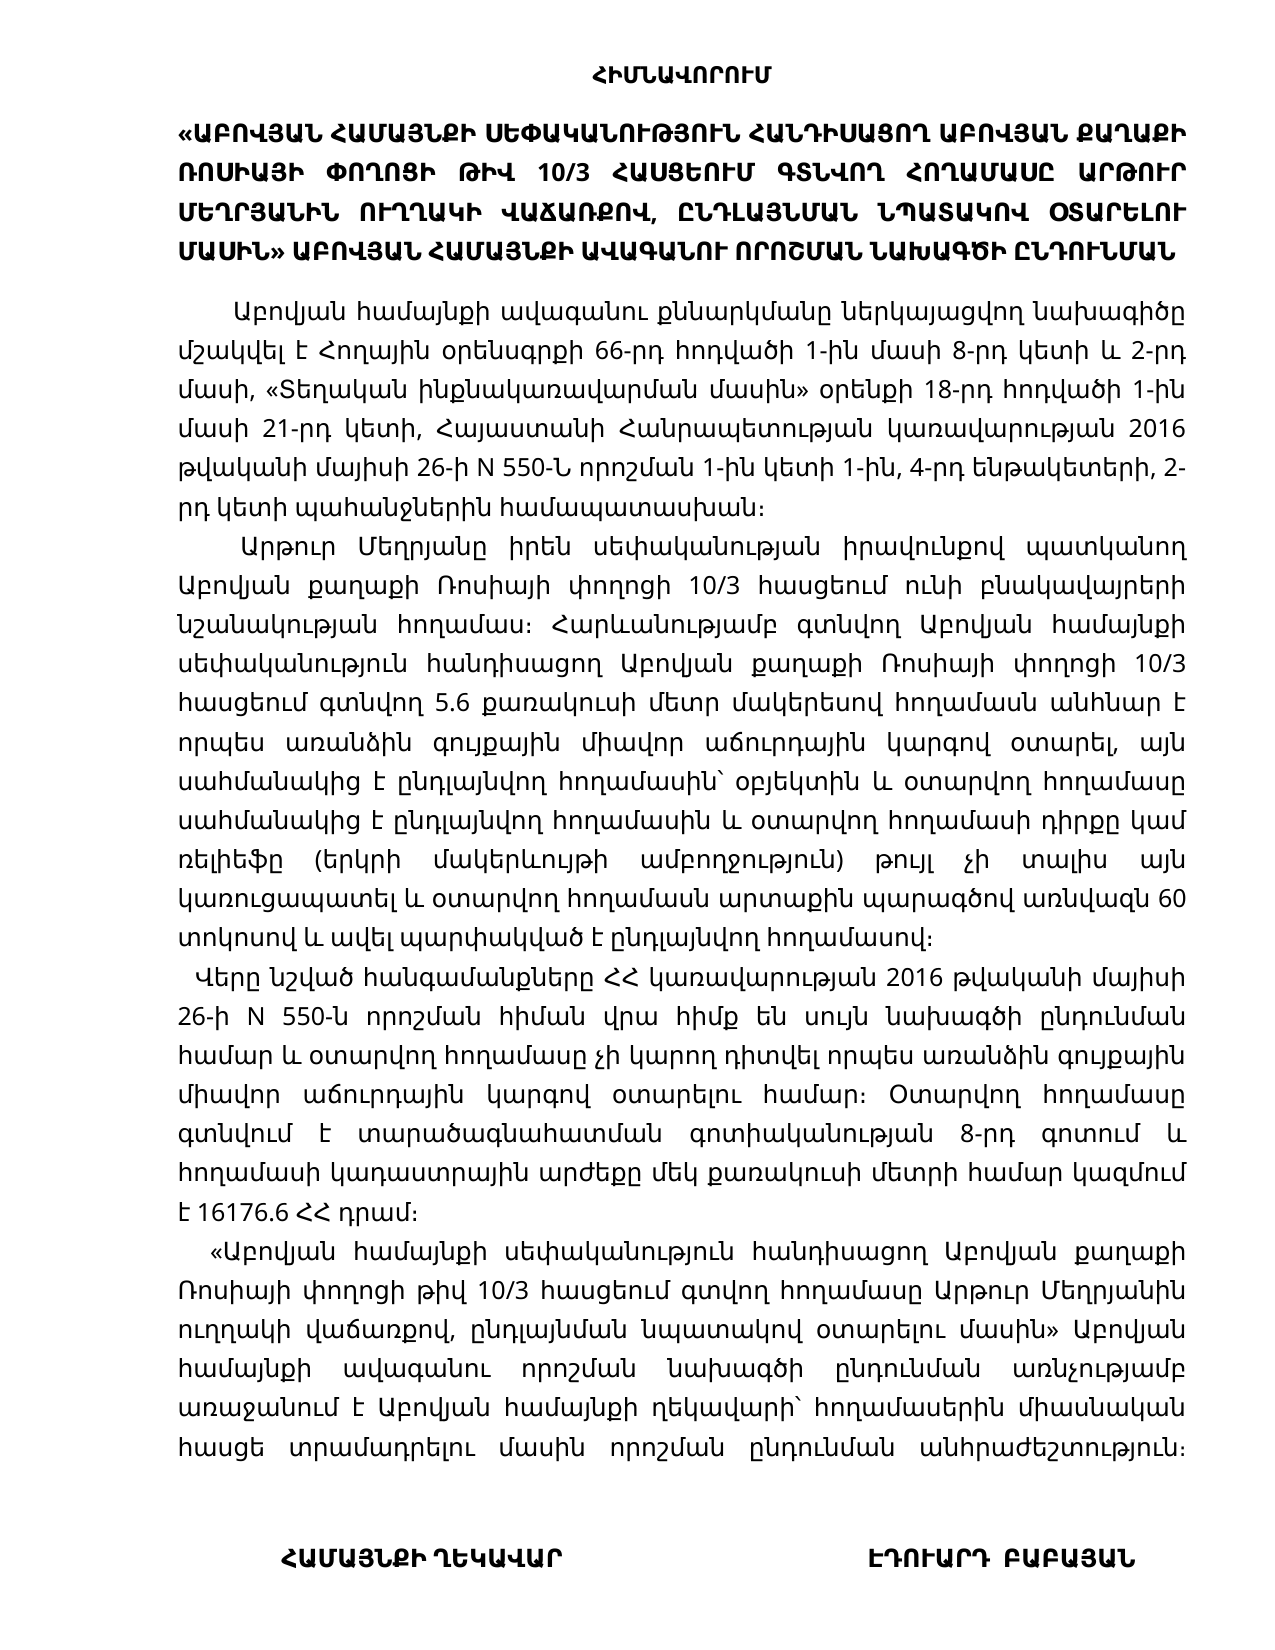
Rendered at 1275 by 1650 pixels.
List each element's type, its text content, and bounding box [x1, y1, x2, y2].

text ՀԻՄՆԱՎՈՐՈՒՄ [177, 59, 1186, 90]
text Աբովյան համայնքի ավագանու քննարկմանը ներկայացվող նախագիծը մշակվել է Հողային օրենսգրքի 66-րդ հոդվածի 1-ին մասի 8-րդ կետի և 2-րդ մասի, «Տեղական ինքնակառավարման մասին» օրենքի 18-րդ հոդվածի 1-ին մասի 21-րդ կետի, Հայաստանի Հանրապետության կառավարության 2016 թվականի մայիսի 26-ի N 550-Ն որոշման 1-ին կետի 1-ին, 4-րդ ենթակետերի, 2-րդ կետի պահանջներին համապատասխան։ Արթուր Մեղրյանը իրեն սեփականության իրավունքով պատկանող Աբովյան քաղաքի Ռոսիայի փողոցի 10/3 հասցեում ունի բնակավայրերի նշանակության հողամաս։ Հարևանությամբ գտնվող Աբովյան համայնքի սեփականություն հանդիսացող Աբովյան քաղաքի Ռոսիայի փողոցի 10/3 հասցեում գտնվող 5.6 քառակուսի մետր մակերեսով հողամասն անհնար է որպես առանձին գույքային միավոր աճուրդային կարգով օտարել, այն սահմանակից է ընդլայնվող հողամասին՝ օբյեկտին և օտարվող հողամասը սահմանակից է ընդլայնվող հողամասին և օտարվող հողամասի դիրքը կամ ռելիեֆը (երկրի մակերևույթի ամբողջություն) թույլ չի տալիս այն կառուցապատել և օտարվող հողամասն արտաքին պարագծով առնվազն 60 տոկոսով և ավել պարփակված է ընդլայնվող հողամասով։ [177, 293, 1186, 954]
text «ԱԲՈՎՅԱՆ ՀԱՄԱՅՆՔԻ ՍԵՓԱԿԱՆՈՒԹՅՈՒՆ ՀԱՆԴԻՍԱՑՈՂ ԱԲՈՎՅԱՆ ՔԱՂԱՔԻ ՌՈՍԻԱՅԻ ՓՈՂՈՑԻ ԹԻՎ 10/3 ՀԱՍՑԵՈՒՄ ԳՏՆՎՈՂ ՀՈՂԱՄԱՍԸ ԱՐԹՈՒՐ ՄԵՂՐՅԱՆԻՆ ՈՒՂՂԱԿԻ ՎԱՃԱՌՔՈՎ, ԸՆԴԼԱՅՆՄԱՆ ՆՊԱՏԱԿՈՎ ՕՏԱՐԵԼՈՒ ՄԱՍԻՆ» ԱԲՈՎՅԱՆ ՀԱՄԱՅՆՔԻ ԱՎԱԳԱՆՈՒ ՈՐՈՇՄԱՆ ՆԱԽԱԳԾԻ ԸՆԴՈՒՆՄԱՆ [177, 116, 1186, 267]
text «Աբովյան համայնքի սեփականություն հանդիսացող Աբովյան քաղաքի Ռոսիայի փողոցի թիվ 10/3 հասցեում գտվող հողամասը Արթուր Մեղրյանին ուղղակի վաճառքով, ընդլայնման նպատակով օտարելու մասին» Աբովյան համայնքի ավագանու որոշման նախագծի ընդունման առնչությամբ առաջանում է Աբովյան համայնքի ղեկավարի՝ հողամասերին միասնական հասցե տրամադրելու մասին որոշման ընդունման անհրաժեշտություն։ ՀԱՄԱՅՆՔԻ ՂԵԿԱՎԱՐ ԷԴՈՒԱՐԴ ԲԱԲԱՅԱՆ [177, 1233, 1186, 1574]
text Վերը նշված հանգամանքները ՀՀ կառավարության 2016 թվականի մայիսի 26-ի N 550-ն որոշման հիման վրա հիմք են սույն նախագծի ընդունման համար և օտարվող հողամասը չի կարող դիտվել որպես առանձին գույքային միավոր աճուրդային կարգով օտարելու համար։ Օտարվող հողամասը գտնվում է տարածագնահատման գոտիականության 8-րդ գոտում և հողամասի կադաստրային արժեքը մեկ քառակուսի մետրի համար կազմում է 16176.6 ՀՀ դրամ։ [177, 959, 1186, 1228]
